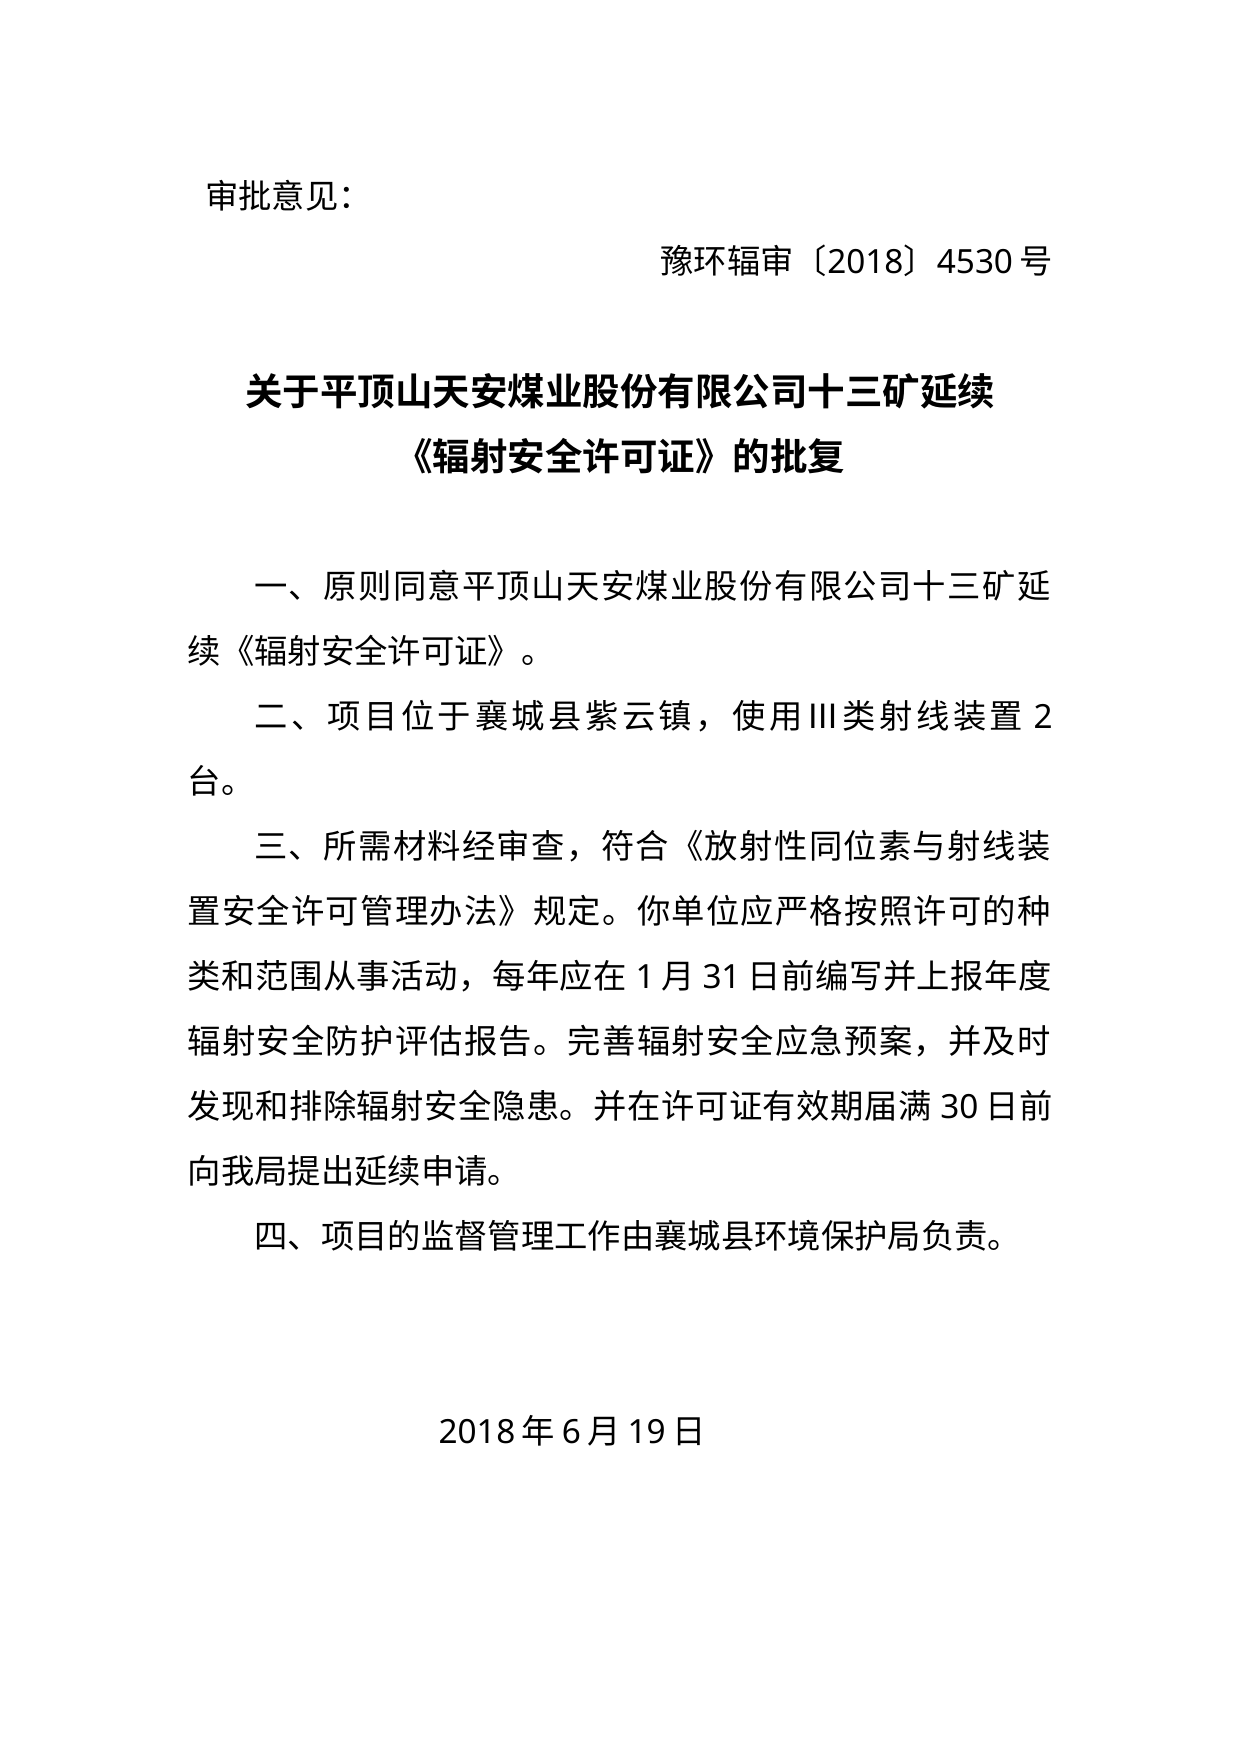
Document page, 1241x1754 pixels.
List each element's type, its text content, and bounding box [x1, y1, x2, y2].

text 一、原则同意平顶山天安煤业股份有限公司十三矿延续《辐射安全许可证》。 [187, 552, 1053, 682]
text 豫环辐审〔2018〕4530号 [187, 227, 1053, 292]
text 三、所需材料经审查，符合《放射性同位素与射线装置安全许可管理办法》规定。你单位应严格按照许可的种类和范围从事活动，每年应在1月31日前编写并上报年度辐射安全防护评估报告。完善辐射安全应急预案，并及时发现和排除辐射安全隐患。并在许可证有效期届满30日前向我局提出延续申请。 [187, 812, 1053, 1202]
text 四、项目的监督管理工作由襄城县环境保护局负责。 [187, 1202, 1053, 1267]
text 《辐射安全许可证》的批复 [187, 422, 1053, 487]
text 关于平顶山天安煤业股份有限公司十三矿延续 [187, 357, 1053, 422]
text 二、项目位于襄城县紫云镇，使用Ⅲ类射线装置2台。 [187, 682, 1053, 812]
text 2018年6月19日 [187, 1397, 1053, 1462]
text 审批意见： [187, 162, 1053, 227]
